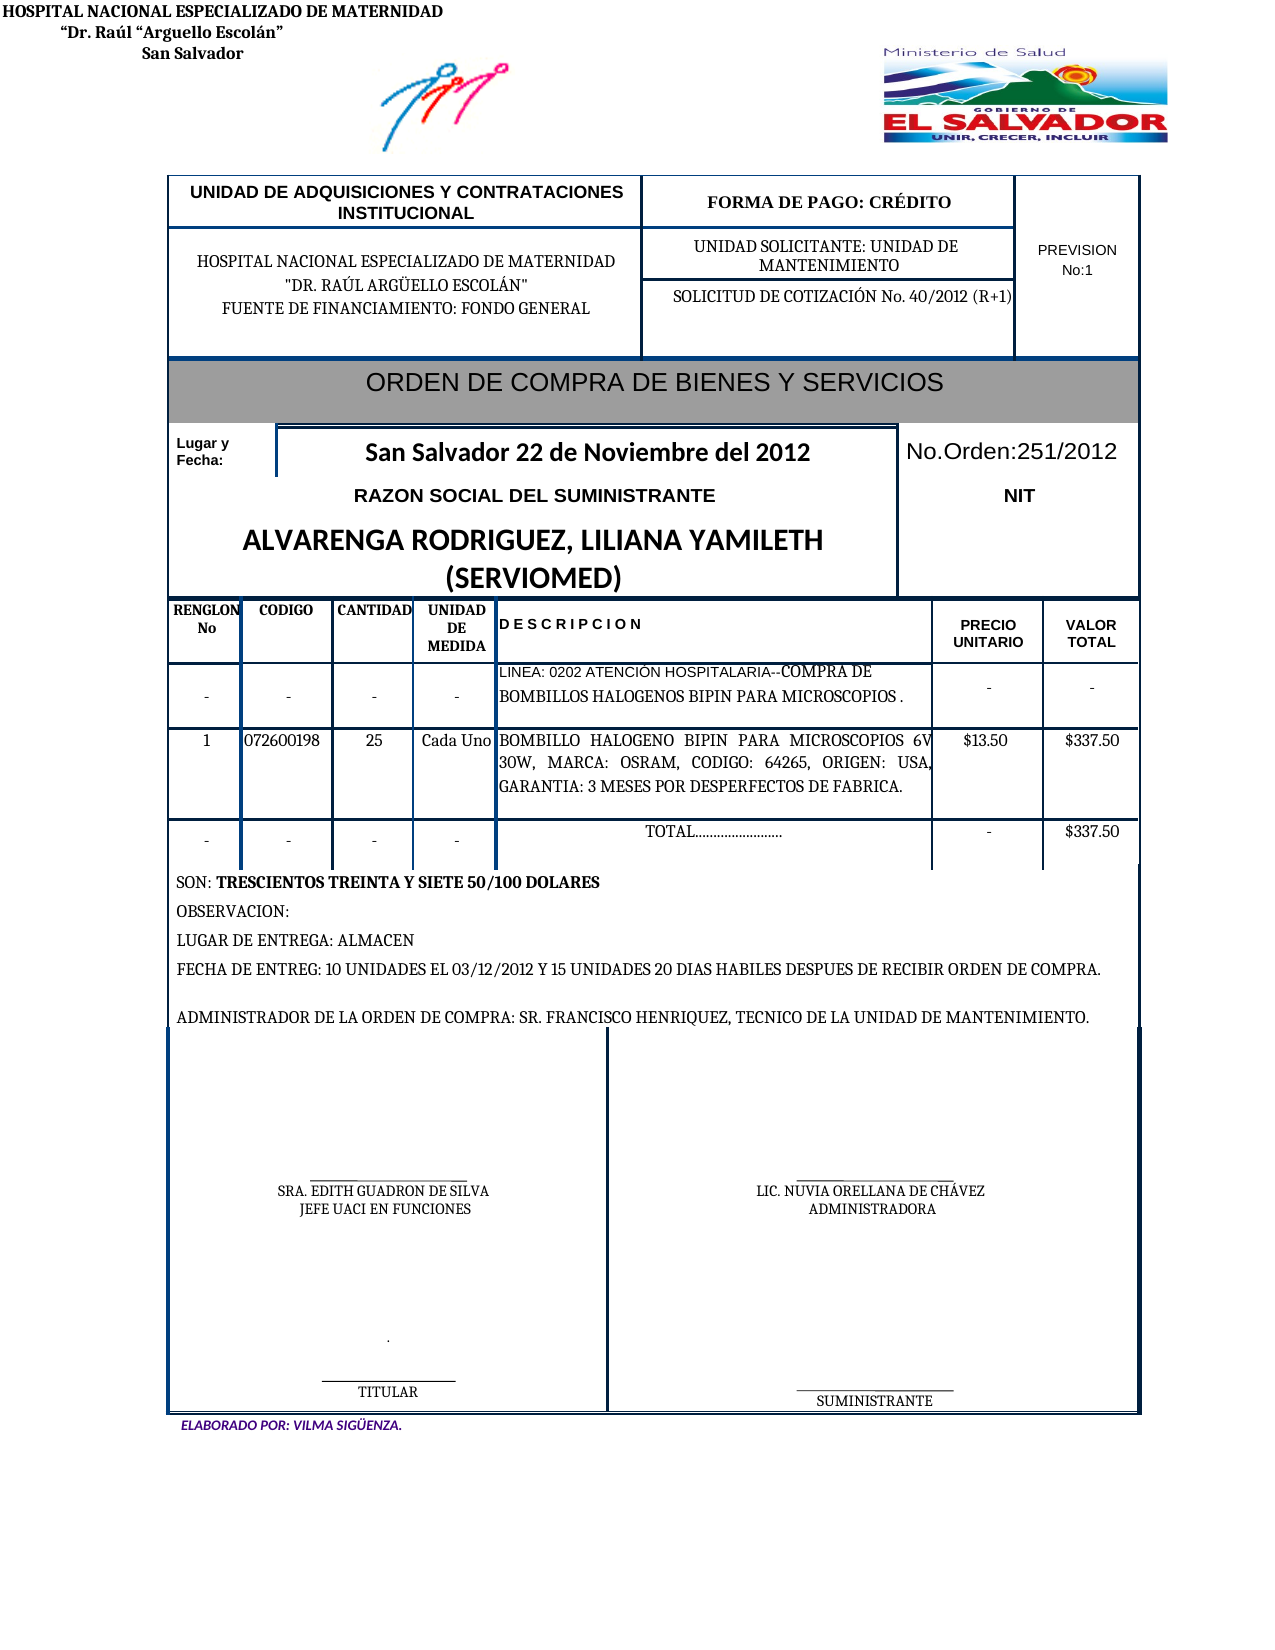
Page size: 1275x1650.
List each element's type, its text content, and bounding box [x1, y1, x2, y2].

table_cell SUMINISTRANTE [609, 1228, 1137, 1411]
table_cell HOSPITAL NACIONAL ESPECIALIZADO DE MATERNIDAD "DR. RAÚL ARGÜELLO ESCOLÁN" FUENTE DE FINANCIAMIENTO: FONDO GENERAL [169, 229, 640, 356]
table_cell $337.50 [1044, 727, 1139, 818]
table_cell ADMINISTRADOR DE LA ORDEN DE COMPRA: SR. FRANCISCO HENRIQUEZ, TECNICO DE LA UNIDAD DE MANTENIMIENTO. [169, 1007, 1138, 1027]
table_cell - [169, 665, 239, 727]
table_cell [933, 664, 1042, 680]
table_cell RENGLON No [169, 601, 239, 662]
table_cell BOMBILLOS HALOGENOS BIPIN PARA MICROSCOPIOS . [498, 680, 931, 727]
table_cell San Salvador 22 de Noviembre del 2012 [278, 429, 896, 471]
table_cell SRA. EDITH GUADRON DE SILVA JEFE UACI EN FUNCIONES [170, 1036, 606, 1219]
table_cell . TITULAR [170, 1228, 606, 1411]
table_cell TOTAL........................ [498, 821, 931, 863]
table_cell - [933, 680, 1042, 727]
table_cell OBSERVACION: [169, 902, 1138, 922]
table_header UNIDAD DE ADQUISICIONES Y CONTRATACIONES INSTITUCIONAL [169, 176, 640, 226]
table_cell [899, 520, 1138, 596]
table_cell $337.50 [1044, 818, 1139, 863]
table_cell D E S C R I P C I O N [498, 601, 931, 662]
table_cell SON: TRESCIENTOS TREINTA Y SIETE 50/100 DOLARES [169, 870, 1138, 893]
picture [879, 45, 1168, 143]
table_cell - [1044, 680, 1139, 727]
table_cell Lugar y Fecha: [169, 429, 275, 471]
table_cell LIC. NUVIA ORELLANA DE CHÁVEZ ADMINISTRADORA [609, 1036, 1137, 1219]
picture [368, 53, 516, 154]
table_header FORMA DE PAGO: CRÉDITO [643, 176, 1013, 226]
table_cell No.Orden:251/2012 [899, 429, 1138, 471]
table_cell BOMBILLO HALOGENO BIPIN PARA MICROSCOPIOS 6V 30W, MARCA: OSRAM, CODIGO: 64265, ORIGEN: USA, GARANTIA: 3 MESES POR DESPERFECTOS DE FABRICA. [498, 730, 931, 818]
table_cell CANTIDAD [334, 601, 412, 662]
table_cell UNIDAD DE MEDIDA [414, 601, 494, 662]
table_cell [1044, 662, 1139, 680]
table_cell NIT [899, 477, 1138, 511]
table_cell VALOR TOTAL [1044, 601, 1139, 662]
table_header PREVISION No:1 [1016, 176, 1138, 356]
table_cell Cada Uno [414, 730, 494, 818]
table_cell - [414, 821, 494, 863]
text ELABORADO POR: VILMA SIGÜENZA. [181, 1416, 1160, 1434]
table_cell - [243, 664, 331, 727]
table_cell ORDEN DE COMPRA DE BIENES Y SERVICIOS [169, 361, 1138, 423]
table_cell RAZON SOCIAL DEL SUMINISTRANTE [169, 477, 896, 511]
table_cell PRECIO UNITARIO [933, 601, 1042, 662]
table_cell - [334, 664, 412, 727]
table_cell LINEA: 0202 ATENCIÓN HOSPITALARIA--COMPRA DE [498, 665, 931, 680]
table_cell - [933, 821, 1042, 863]
table_cell - [243, 821, 331, 863]
table_cell CODIGO [243, 601, 331, 662]
table_cell 25 [334, 730, 412, 818]
table_cell 072600198 [243, 730, 331, 818]
table_cell ALVARENGA RODRIGUEZ, LILIANA YAMILETH (SERVIOMED) [169, 520, 896, 596]
table_cell - [334, 821, 412, 863]
table_cell - [414, 664, 494, 727]
table_cell - [169, 821, 239, 863]
table_cell 1 [169, 730, 239, 818]
table_cell LUGAR DE ENTREGA: ALMACEN [169, 931, 1138, 951]
table_cell SOLICITUD DE COTIZACIÓN No. 40/2012 (R+1) [643, 281, 1013, 356]
table_cell $13.50 [933, 730, 1042, 818]
table_cell FECHA DE ENTREG: 10 UNIDADES EL 03/12/2012 Y 15 UNIDADES 20 DIAS HABILES DESPUES DE RECIBIR ORDEN DE COMPRA. [169, 960, 1138, 998]
table_cell UNIDAD SOLICITANTE: UNIDAD DE MANTENIMIENTO [643, 229, 1013, 278]
